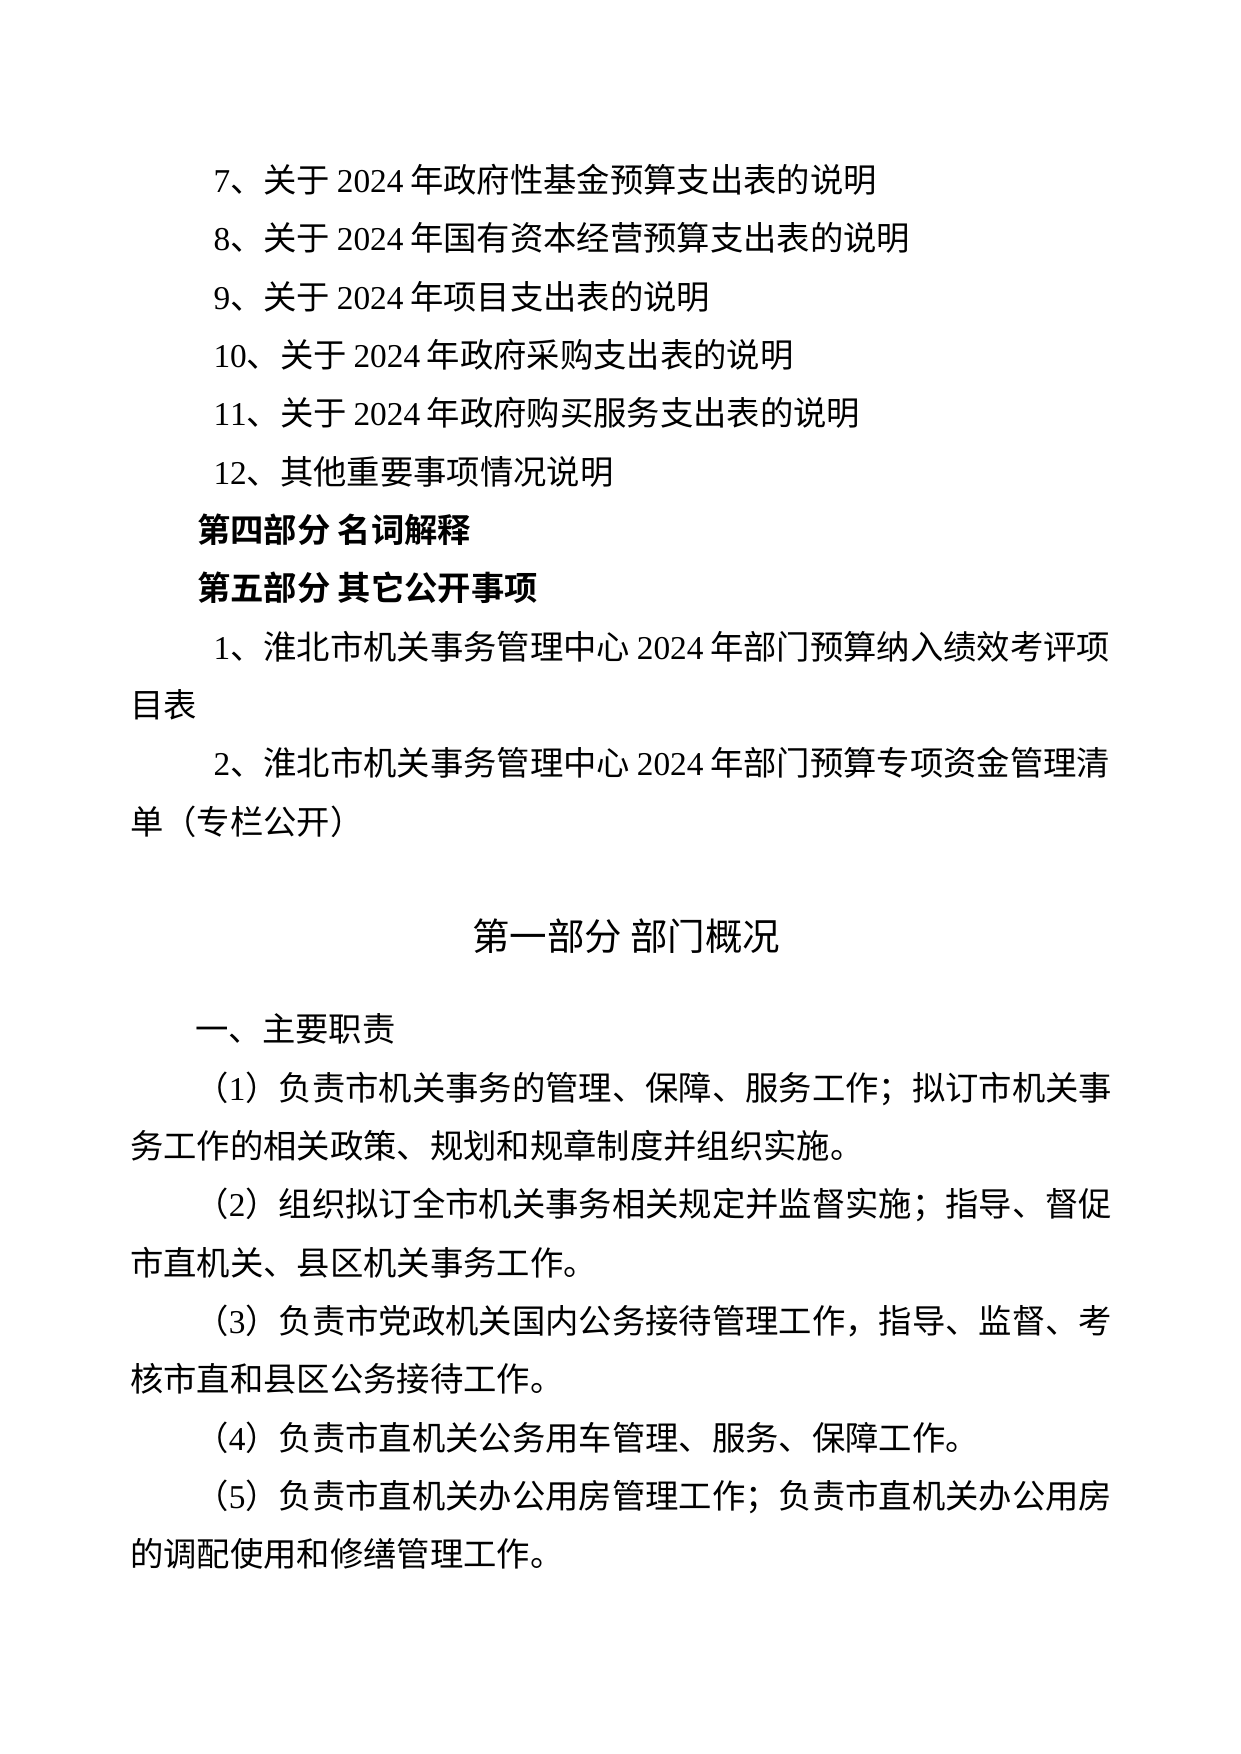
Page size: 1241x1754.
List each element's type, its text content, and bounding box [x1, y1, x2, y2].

text 第五部分 其它公开事项 [130, 554, 1122, 612]
text 11、关于2024年政府购买服务支出表的说明 [130, 379, 1122, 437]
text 9、关于2024年项目支出表的说明 [130, 262, 1122, 321]
text 10、关于2024年政府采购支出表的说明 [130, 321, 1122, 379]
text 一、主要职责 [130, 995, 1122, 1053]
text （2）组织拟订全市机关事务相关规定并监督实施；指导、督促市直机关、县区机关事务工作。 [130, 1170, 1122, 1287]
text 1、淮北市机关事务管理中心2024年部门预算纳入绩效考评项目表 [130, 612, 1122, 729]
text （5）负责市直机关办公用房管理工作；负责市直机关办公用房的调配使用和修缮管理工作。 [130, 1462, 1122, 1578]
text （3）负责市党政机关国内公务接待管理工作，指导、监督、考核市直和县区公务接待工作。 [130, 1287, 1122, 1403]
text 第一部分 部门概况 [130, 904, 1122, 962]
text 2、淮北市机关事务管理中心2024年部门预算专项资金管理清单（专栏公开） [130, 729, 1122, 846]
text 8、关于2024年国有资本经营预算支出表的说明 [130, 204, 1122, 262]
text 12、其他重要事项情况说明 [130, 437, 1122, 496]
text 7、关于2024年政府性基金预算支出表的说明 [130, 146, 1122, 204]
text （4）负责市直机关公务用车管理、服务、保障工作。 [130, 1403, 1122, 1462]
text （1）负责市机关事务的管理、保障、服务工作；拟订市机关事务工作的相关政策、规划和规章制度并组织实施。 [130, 1053, 1122, 1170]
text 第四部分 名词解释 [130, 496, 1122, 554]
